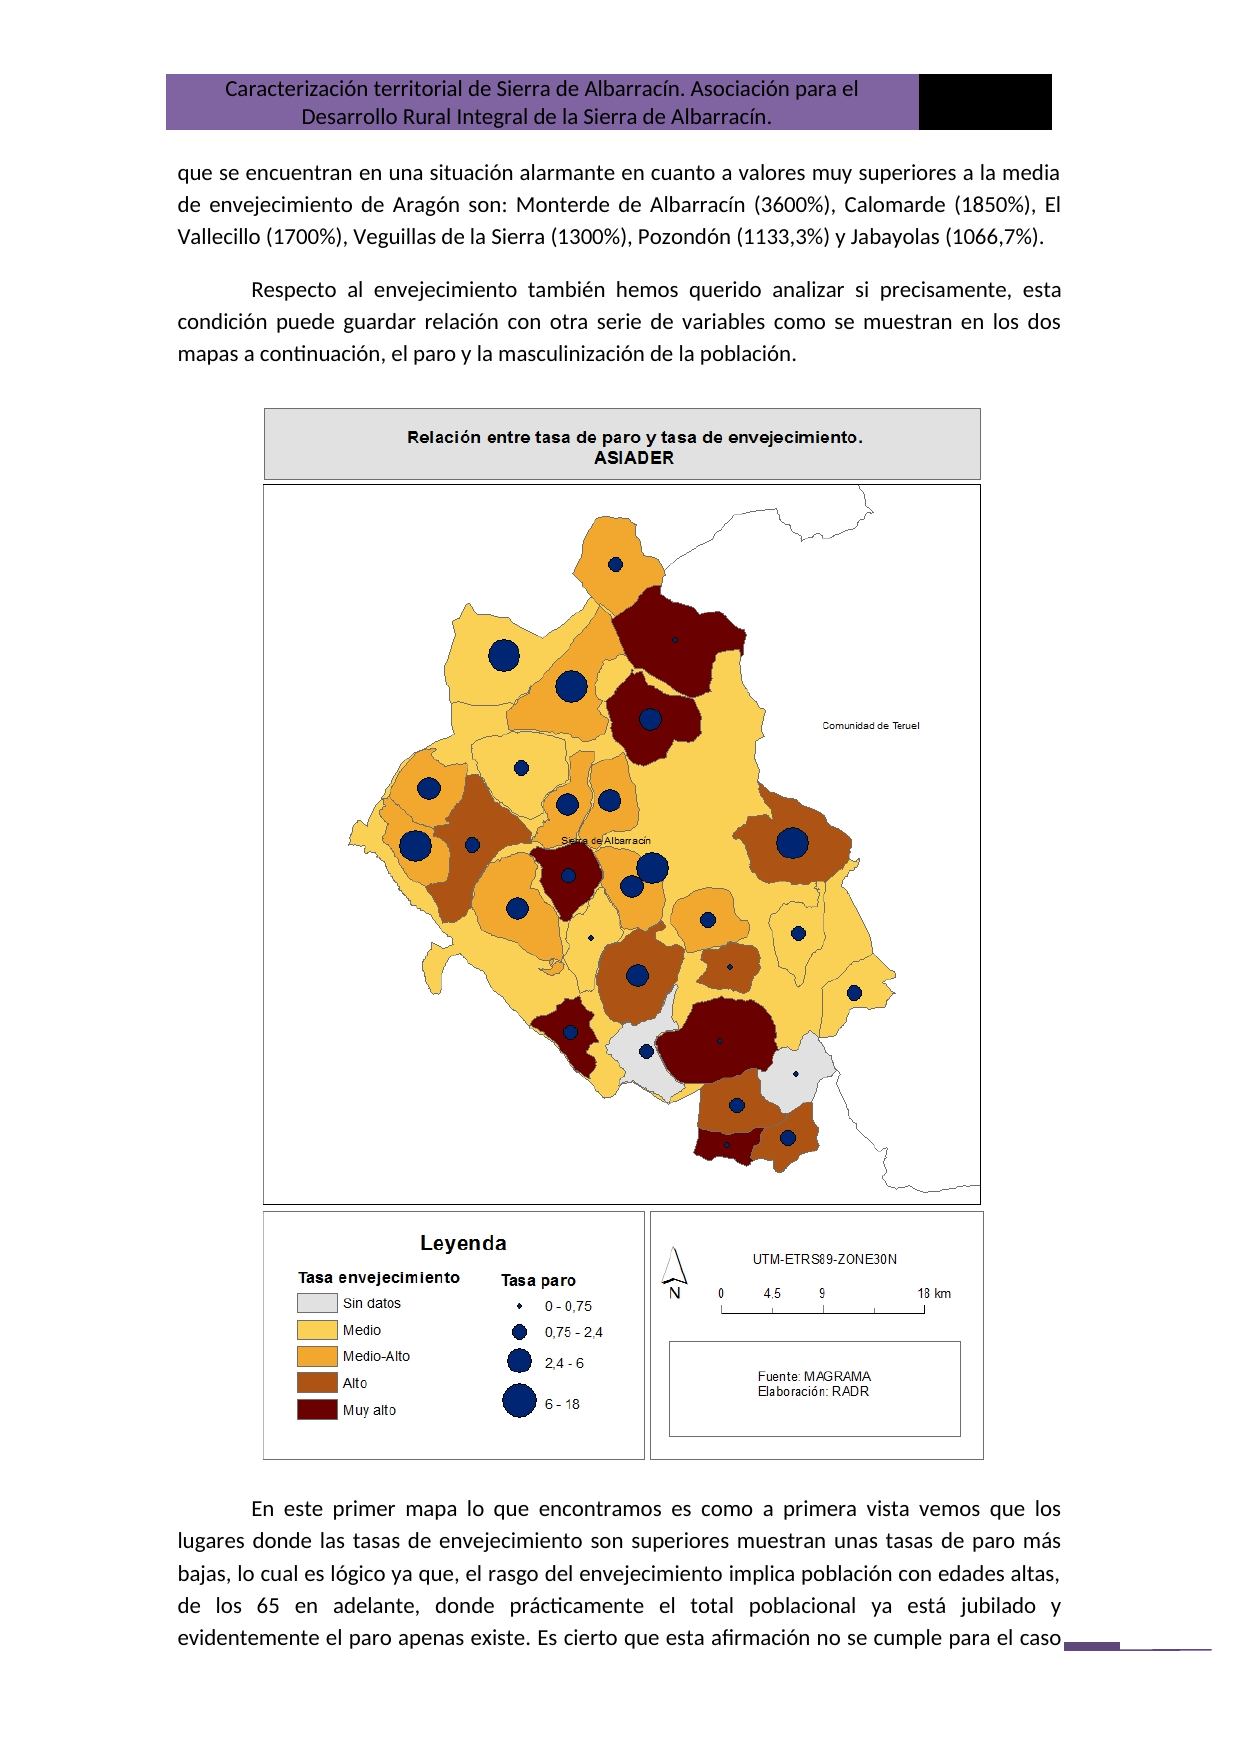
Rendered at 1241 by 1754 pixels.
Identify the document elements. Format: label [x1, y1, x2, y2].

picture [238, 392, 1002, 1470]
